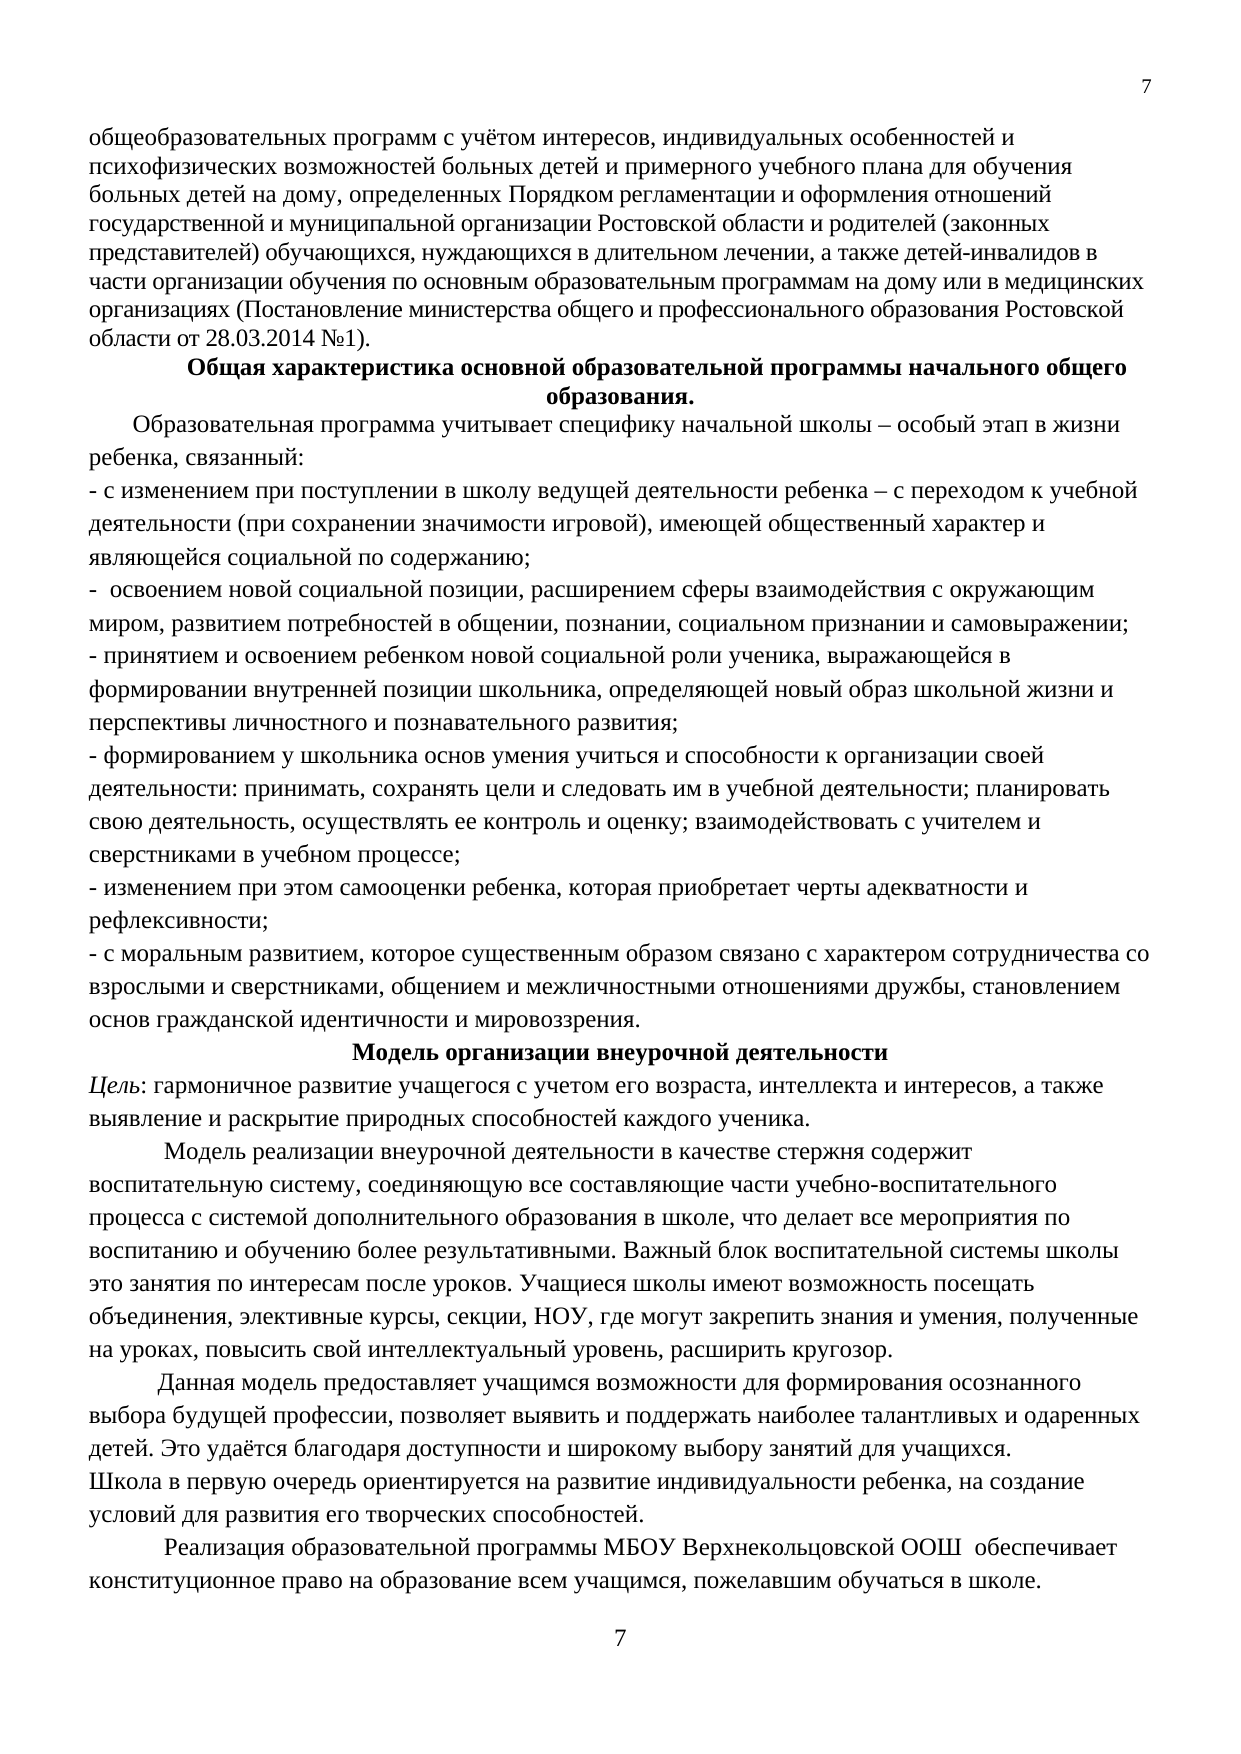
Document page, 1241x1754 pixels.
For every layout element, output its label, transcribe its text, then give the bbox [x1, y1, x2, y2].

text - принятием и освоением ребенком новой социальной роли ученика, выражающейся в формировании внутренней позиции школьника, определяющей новый образ школьной жизни и перспективы личностного и познавательного развития; [89, 641, 1152, 735]
text - с моральным развитием, которое существенным образом связано с характером сотрудничества со взрослыми и сверстниками, общением и межличностными отношениями дружбы, становлением основ гражданской идентичности и мировоззрения. [89, 938, 1152, 1033]
text Общая характеристика основной образовательной программы начального общего образования. [89, 352, 1152, 409]
text Реализация образовательной программы МБОУ Верхнекольцовской ООШ обеспечивает конституционное право на образование всем учащимся, пожелавшим обучаться в школе. [89, 1532, 1152, 1594]
text - освоением новой социальной позиции, расширением сферы взаимодействия с окружающим миром, развитием потребностей в общении, познании, социальном признании и самовыражении; [89, 574, 1152, 636]
text Школа в первую очередь ориентируется на развитие индивидуальности ребенка, на создание условий для развития его творческих способностей. [89, 1466, 1152, 1528]
text Образовательная программа учитывает специфику начальной школы – особый этап в жизни ребенка, связанный: [89, 409, 1152, 471]
text - изменением при этом самооценки ребенка, которая приобретает черты адекватности и рефлексивности; [89, 872, 1152, 933]
text Данная модель предоставляет учащимся возможности для формирования осознанного выбора будущей профессии, позволяет выявить и поддержать наиболее талантливых и одаренных детей. Это удаётся благодаря доступности и широкому выбору занятий для учащихся. [89, 1367, 1152, 1462]
text - формированием у школьника основ умения учиться и способности к организации своей деятельности: принимать, сохранять цели и следовать им в учебной деятельности; планировать свою деятельность, осуществлять ее контроль и оценку; взаимодействовать с учителем и сверстниками в учебном процессе; [89, 740, 1152, 867]
text Модель организации внеурочной деятельности [89, 1037, 1152, 1066]
text Модель реализации внеурочной деятельности в качестве стержня содержит воспитательную систему, соединяющую все составляющие части учебно-воспитательного процесса с системой дополнительного образования в школе, что делает все мероприятия по воспитанию и обучению более результативными. Важный блок воспитательной системы школы это занятия по интересам после уроков. Учащиеся школы имеют возможность посещать объединения, элективные курсы, секции, НОУ, где могут закрепить знания и умения, полученные на уроках, повысить свой интеллектуальный уровень, расширить кругозор. [89, 1136, 1152, 1363]
text - с изменением при поступлении в школу ведущей деятельности ребенка – с переходом к учебной деятельности (при сохранении значимости игровой), имеющей общественный характер и являющейся социальной по содержанию; [89, 476, 1152, 570]
text Цель: гармоничное развитие учащегося с учетом его возраста, интеллекта и интересов, а также выявление и раскрытие природных способностей каждого ученика. [89, 1070, 1152, 1132]
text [89, 122, 1152, 352]
